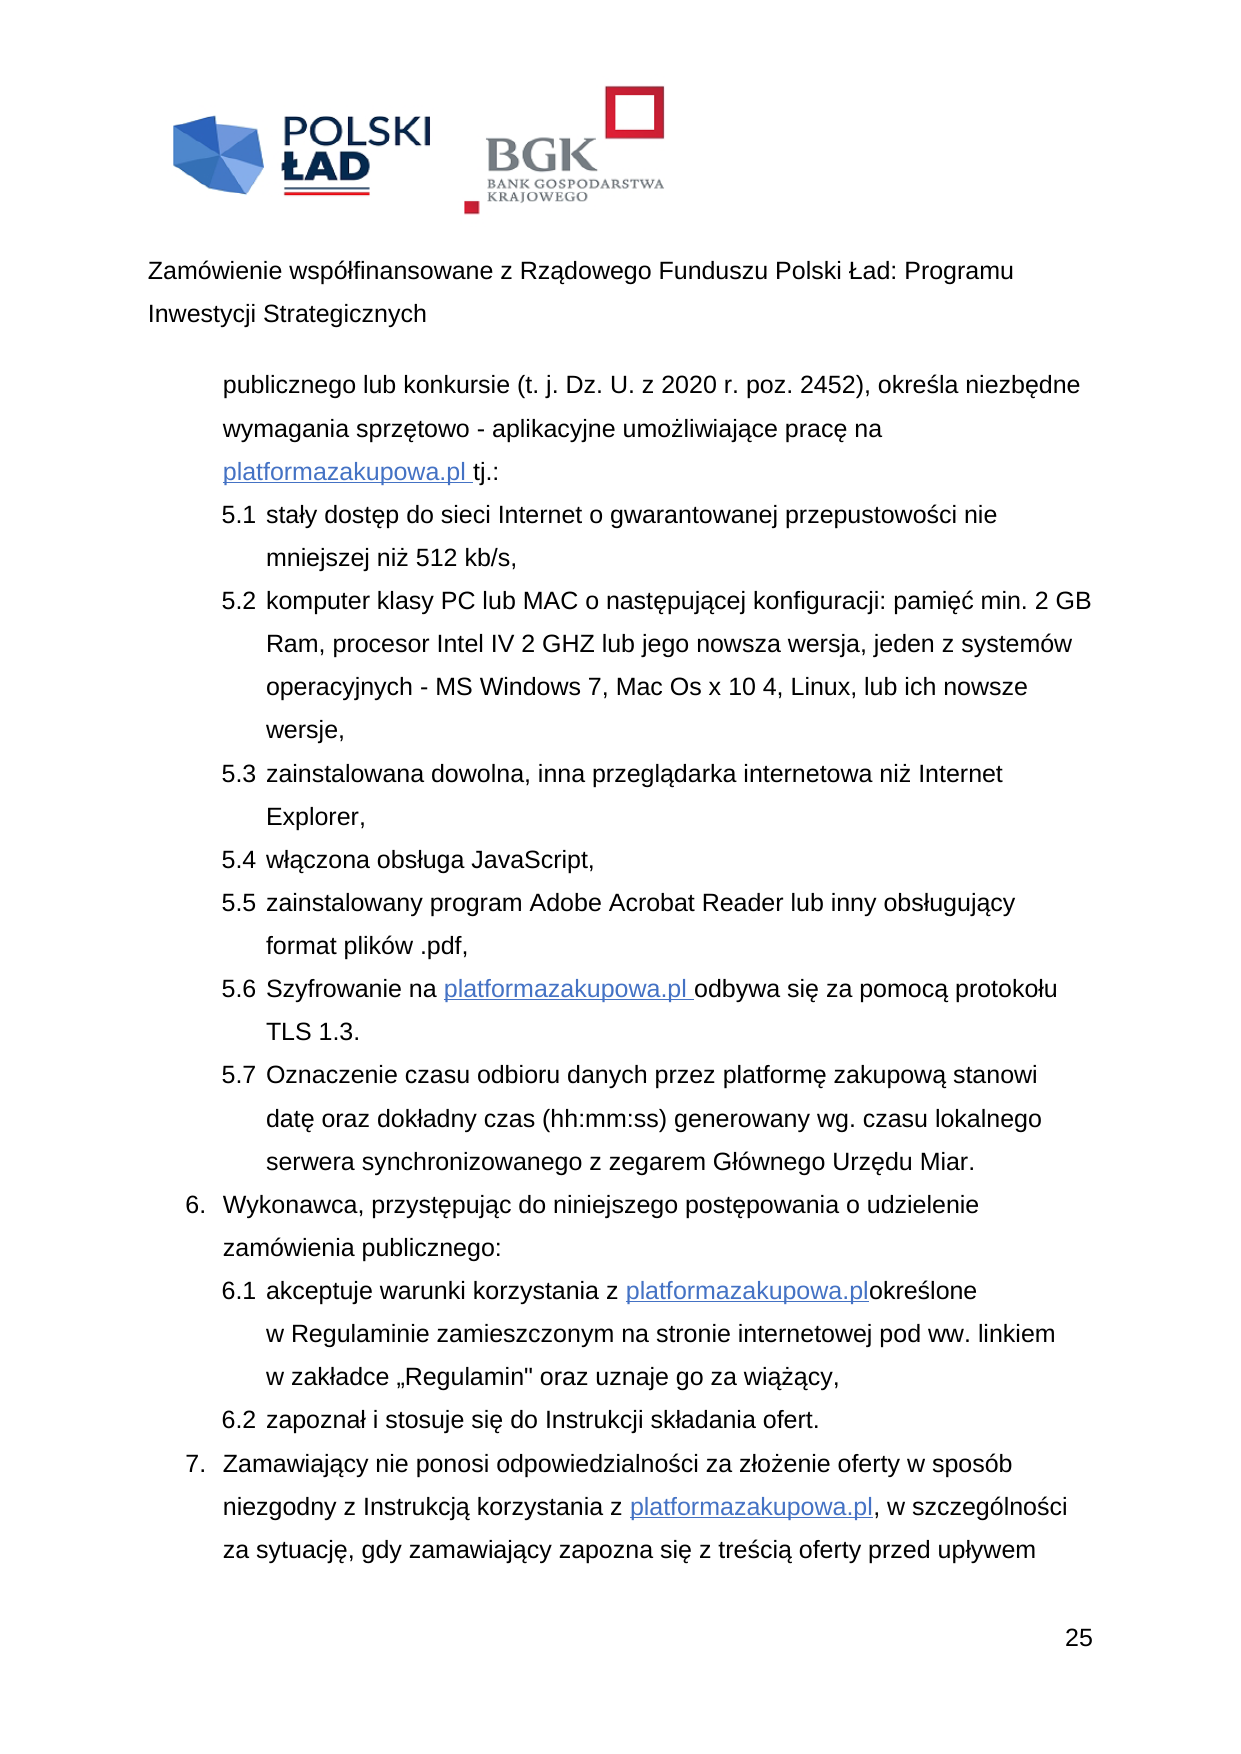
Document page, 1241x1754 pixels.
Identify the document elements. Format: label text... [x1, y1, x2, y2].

list włączona obsługa JavaScript, [221, 845, 1093, 874]
list Szyfrowanie na platformazakupowa.pl odbywa się za pomocą protokołu TLS 1.3. [221, 974, 1093, 1046]
list komputer klasy PC lub MAC o następującej konfiguracji: pamięć min. 2 GB Ram, procesor Intel IV 2 GHZ lub jego nowsza wersja, jeden z systemów operacyjnych - MS Windows 7, Mac Os x 10 4, Linux, lub ich nowsze wersje, [221, 586, 1093, 744]
list akceptuje warunki korzystania z platformazakupowa.plokreślone w Regulaminie zamieszczonym na stronie internetowej pod ww. linkiem w zakładce „Regulamin" oraz uznaje go za wiążący, [221, 1276, 1093, 1391]
list Wykonawca, przystępując do niniejszego postępowania o udzielenie zamówienia publicznego: [185, 1190, 1093, 1262]
list zainstalowana dowolna, inna przeglądarka internetowa niż Internet Explorer, [221, 759, 1093, 831]
list stały dostęp do sieci Internet o gwarantowanej przepustowości nie mniejszej niż 512 kb/s, [221, 500, 1093, 572]
picture [148, 74, 688, 227]
list Oznaczenie czasu odbioru danych przez platformę zakupową stanowi datę oraz dokładny czas (hh:mm:ss) generowany wg. czasu lokalnego serwera synchronizowanego z zegarem Głównego Urzędu Miar. [221, 1061, 1093, 1176]
list zapoznał i stosuje się do Instrukcji składania ofert. [221, 1406, 1093, 1434]
list zainstalowany program Adobe Acrobat Reader lub inny obsługujący format plików .pdf, [221, 888, 1093, 960]
